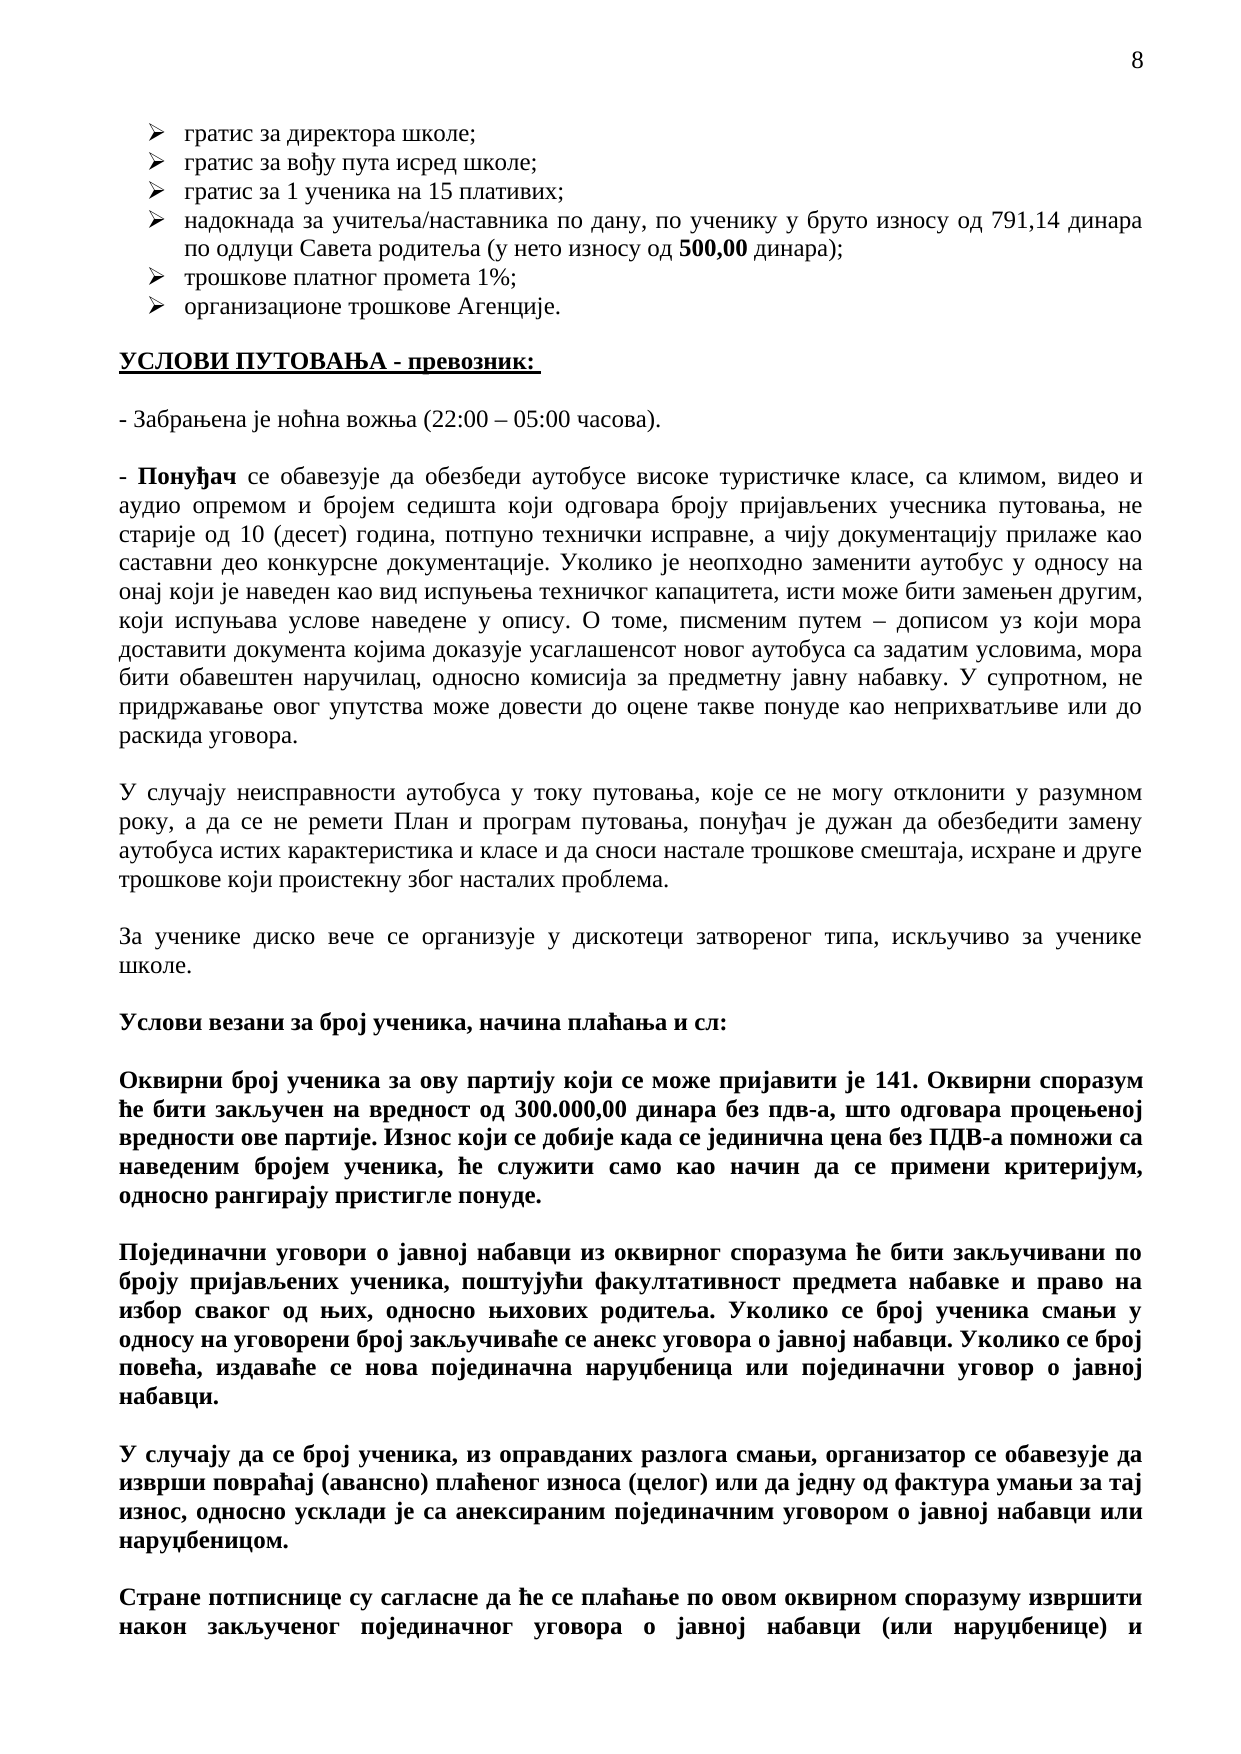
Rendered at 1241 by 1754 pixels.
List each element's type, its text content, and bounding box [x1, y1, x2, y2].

list гратис за 1 ученика на 15 плативих; [147, 176, 1144, 205]
text У случају да се број ученика, из оправданих разлога смањи, организатор се обавезује да изврши повраћај (авансно) плаћеног износа (целог) или да једну од фактура умањи за тај износ, односно усклади је са анексираним појединачним уговором о јавној набавци или наруџбеницом. [118, 1439, 1144, 1554]
text - Забрањена је ноћна вожња (22:00 – 05:00 часова). [118, 404, 1144, 432]
text Појединачни уговори о јавној набавци из оквирног споразума ће бити закључивани по броју пријављених ученика, поштујући факултативност предмета набавке и право на избор сваког од њих, односно њихових родитеља. Уколико се број ученика смањи у односу на уговорени број закључиваће се анекс уговора о јавној набавци. Уколико се број повећа, издаваће се нова појединачна наруџбеница или појединачни уговор о јавној набавци. [118, 1237, 1144, 1410]
list гратис за директора школе; [147, 118, 1144, 147]
text Услови везани за број ученика, начина плаћања и сл: [118, 1007, 1144, 1036]
text Оквирни број ученика за ову партију који се може пријавити је 141. Оквирни споразум ће бити закључен на вредност од 300.000,00 динара без пдв-а, што одговара процењеној вредности ове партије. Износ који се добије када се јединична цена без ПДВ-а помножи са наведеним бројем ученика, ће служити само као начин да се примени критеријум, односно рангирају пристигле понуде. [118, 1065, 1144, 1209]
list трошкове платног промета 1%; [147, 262, 1144, 291]
list надокнада за учитеља/наставника по дану, по ученику у бруто износу од 791,14 динара по одлуци Савета родитеља (у нето износу од 500,00 динара); [147, 205, 1144, 262]
text У случају неисправности аутобуса у току путовања, које се не могу отклонити у разумном року, а да се не ремети План и програм путовања, понуђач је дужан да обезбедити замену аутобуса истих карактеристика и класе и да сноси настале трошкове смештаја, исхране и друге трошкове који проистекну због насталих проблема. [118, 777, 1144, 892]
list организационе трошкове Агенције. [147, 291, 1144, 320]
text За ученике диско вече се организује у дискотеци затвореног типа, искључиво за ученике школе. [118, 921, 1144, 979]
list гратис за вођу пута исред школе; [147, 147, 1144, 176]
text - Понуђач се обавезује да обезбеди аутобусе високе туристичке класе, са климом, видео и аудио опремом и бројем седишта који одговара броју пријављених учесника путовања, не старије од 10 (десет) година, потпуно технички исправне, а чију документацију прилаже као саставни део конкурсне документације. Уколико је неопходно заменити аутобус у односу на онај који је наведен као вид испуњења техничког капацитета, исти може бити замењен другим, који испуњава услове наведене у опису. О томе, писменим путем – дописом уз који мора доставити документа којима доказује усаглашенсот новог аутобуса са задатим условима, мора бити обавештен наручилац, односно комисија за предметну јавну набавку. У супротном, не придржавање овог упутства може довести до оцене такве понуде као неприхватљиве или до раскида уговора. [118, 461, 1144, 749]
text УСЛОВИ ПУТОВАЊА - превозник: [118, 346, 1144, 375]
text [118, 1582, 1144, 1640]
